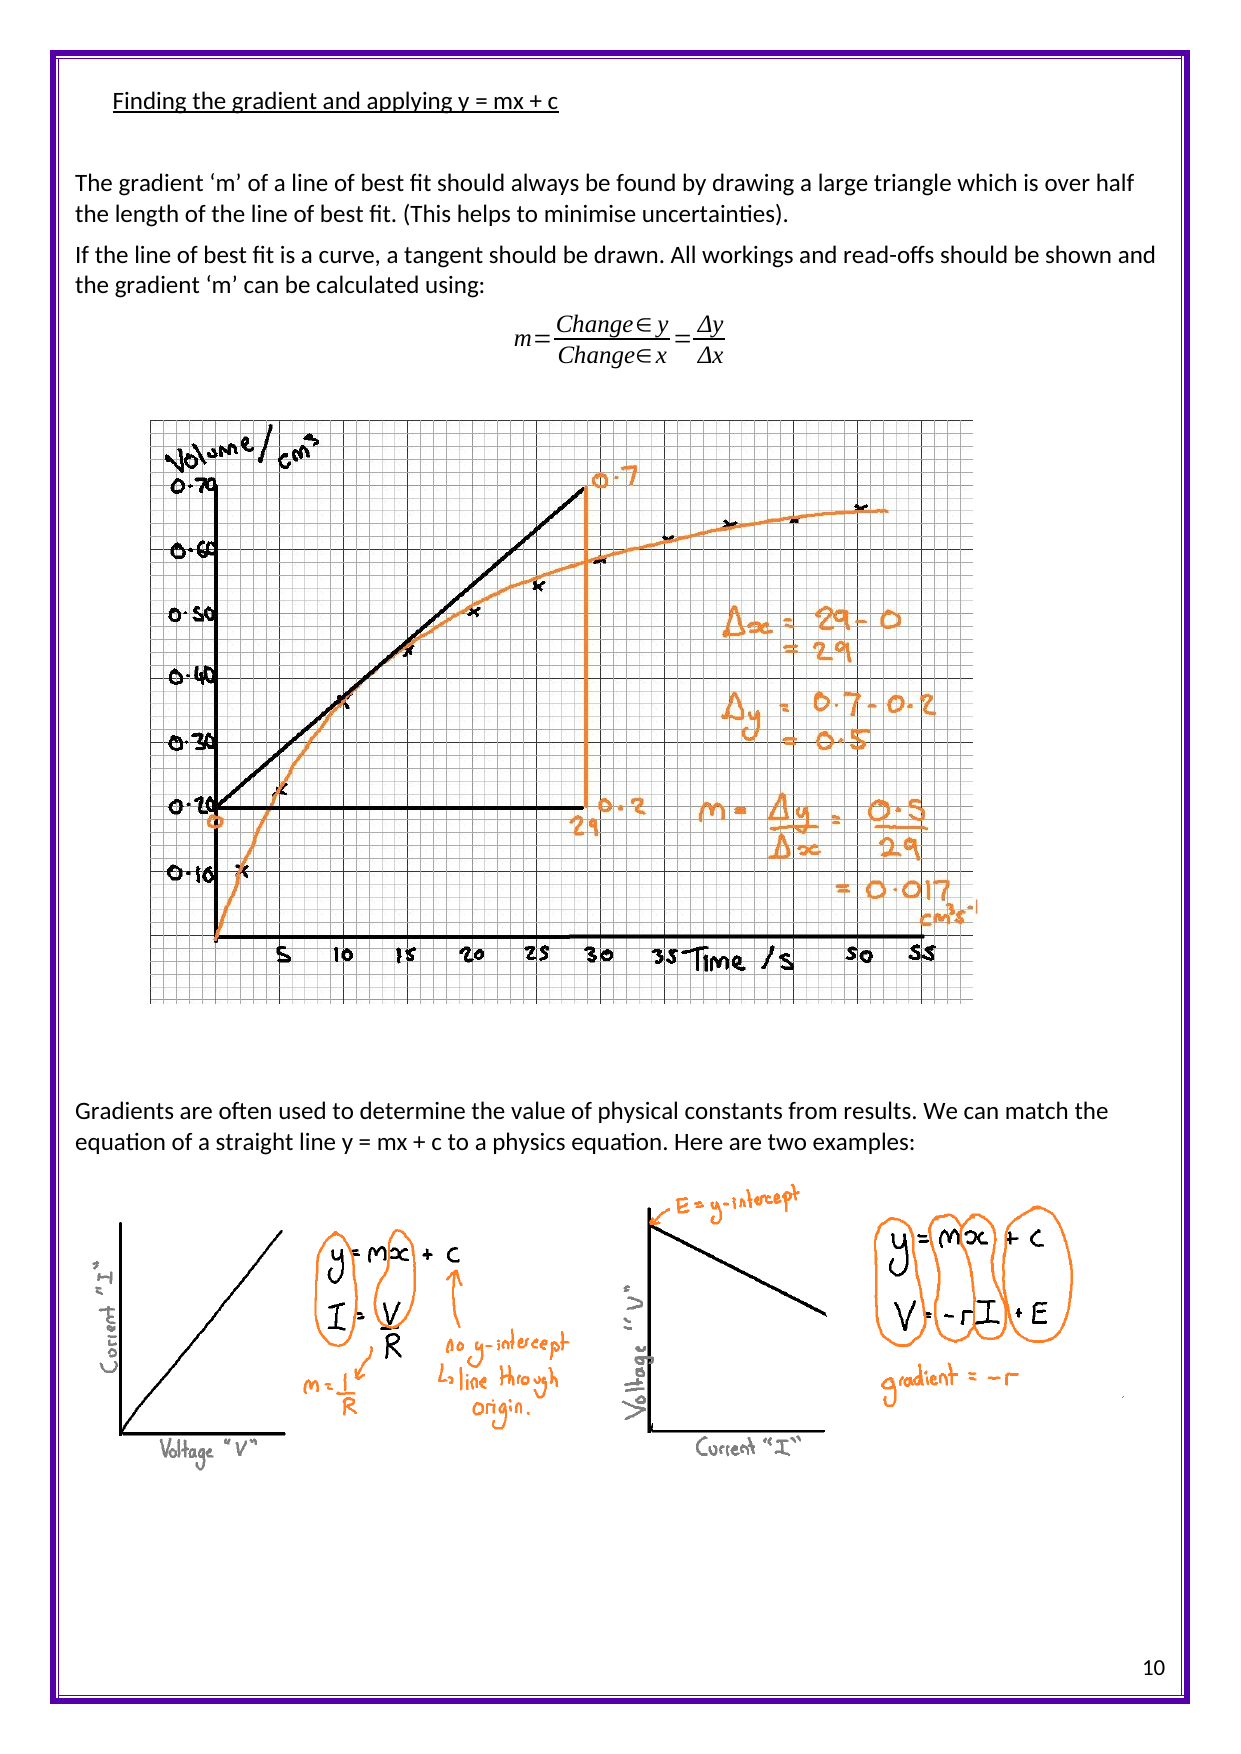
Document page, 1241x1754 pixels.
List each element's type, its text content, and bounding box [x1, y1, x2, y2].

text Finding the gradient and applying y = mx + c [112, 85, 1165, 116]
picture [150, 420, 978, 1004]
text The gradient ‘m’ of a line of best fit should always be found by drawing a large triangle which is over half the length of the line of best fit. (This helps to minimise uncertainties). [75, 167, 1165, 228]
picture [75, 1167, 1160, 1485]
text Gradients are often used to determine the value of physical constants from results. We can match the equation of a straight line y = mx + c to a physics equation. Here are two examples: [75, 1096, 1165, 1157]
text If the line of best fit is a curve, a tangent should be drawn. All workings and read-offs should be shown and the gradient ‘m’ can be calculated using: [75, 239, 1165, 300]
